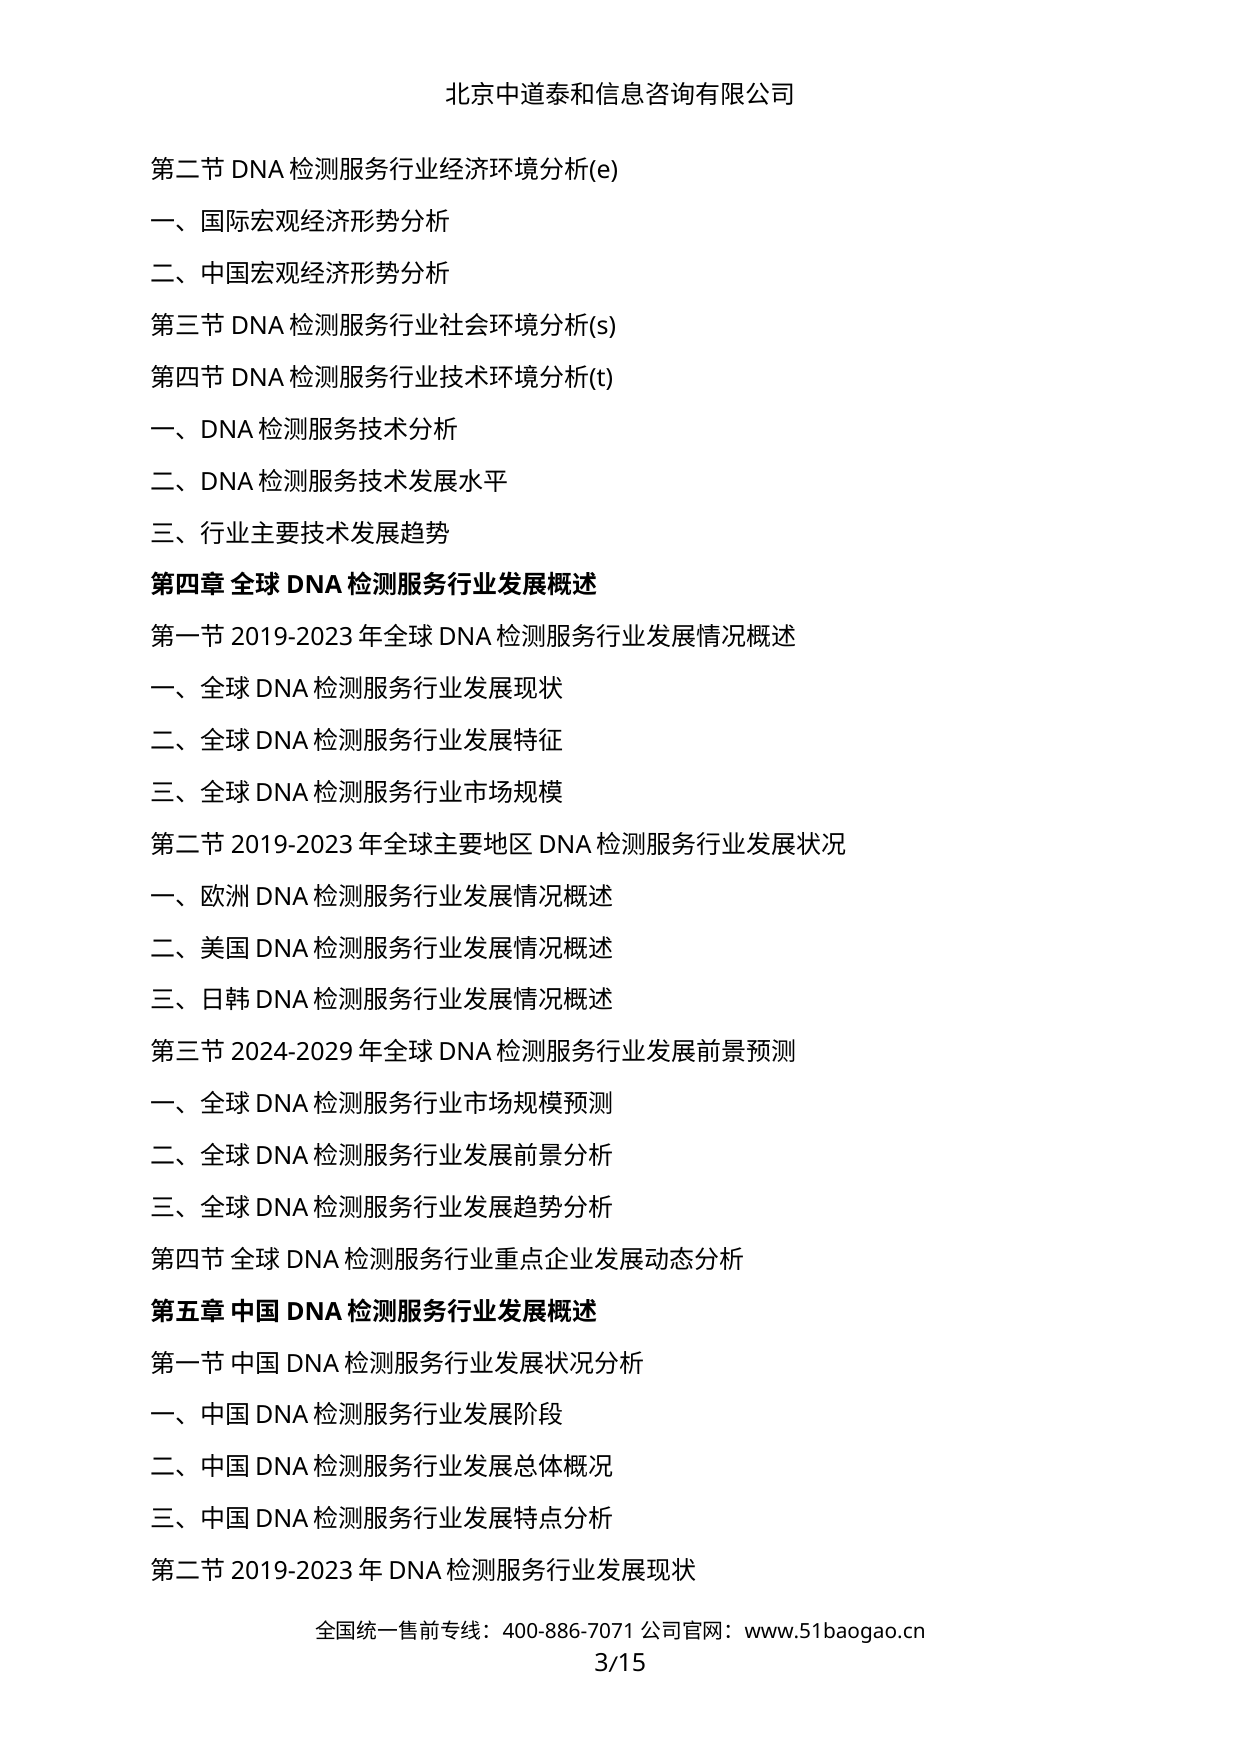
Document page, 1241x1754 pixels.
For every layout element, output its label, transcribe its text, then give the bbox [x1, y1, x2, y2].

text 二、DNA检测服务技术发展水平 [150, 461, 1090, 497]
text 第四节 DNA检测服务行业技术环境分析(t) [150, 357, 1090, 394]
text 一、DNA检测服务技术分析 [150, 409, 1090, 446]
text 一、全球DNA检测服务行业市场规模预测 [150, 1084, 1090, 1120]
text 第二节 2019-2023年全球主要地区DNA检测服务行业发展状况 [150, 824, 1090, 861]
text 三、中国DNA检测服务行业发展特点分析 [150, 1499, 1090, 1535]
text 三、全球DNA检测服务行业发展趋势分析 [150, 1187, 1090, 1224]
text 第二节 DNA检测服务行业经济环境分析(e) [150, 150, 1090, 186]
text 三、全球DNA检测服务行业市场规模 [150, 772, 1090, 809]
text 第三节 2024-2029年全球DNA检测服务行业发展前景预测 [150, 1032, 1090, 1068]
text 二、美国DNA检测服务行业发展情况概述 [150, 928, 1090, 964]
text 第一节 2019-2023年全球DNA检测服务行业发展情况概述 [150, 617, 1090, 653]
text 二、全球DNA检测服务行业发展特征 [150, 721, 1090, 757]
text 二、中国DNA检测服务行业发展总体概况 [150, 1447, 1090, 1483]
text 一、欧洲DNA检测服务行业发展情况概述 [150, 876, 1090, 912]
text 一、中国DNA检测服务行业发展阶段 [150, 1395, 1090, 1431]
text 第四章 全球DNA检测服务行业发展概述 [150, 565, 1090, 601]
text 二、中国宏观经济形势分析 [150, 254, 1090, 290]
text 第一节 中国DNA检测服务行业发展状况分析 [150, 1343, 1090, 1379]
text 第二节 2019-2023年DNA检测服务行业发展现状 [150, 1551, 1090, 1587]
text 第五章 中国DNA检测服务行业发展概述 [150, 1291, 1090, 1327]
text 一、国际宏观经济形势分析 [150, 202, 1090, 238]
text 一、全球DNA检测服务行业发展现状 [150, 669, 1090, 705]
text 第四节 全球DNA检测服务行业重点企业发展动态分析 [150, 1239, 1090, 1276]
text 第三节 DNA检测服务行业社会环境分析(s) [150, 306, 1090, 342]
text 三、行业主要技术发展趋势 [150, 513, 1090, 549]
text 三、日韩DNA检测服务行业发展情况概述 [150, 980, 1090, 1016]
text 二、全球DNA检测服务行业发展前景分析 [150, 1136, 1090, 1172]
